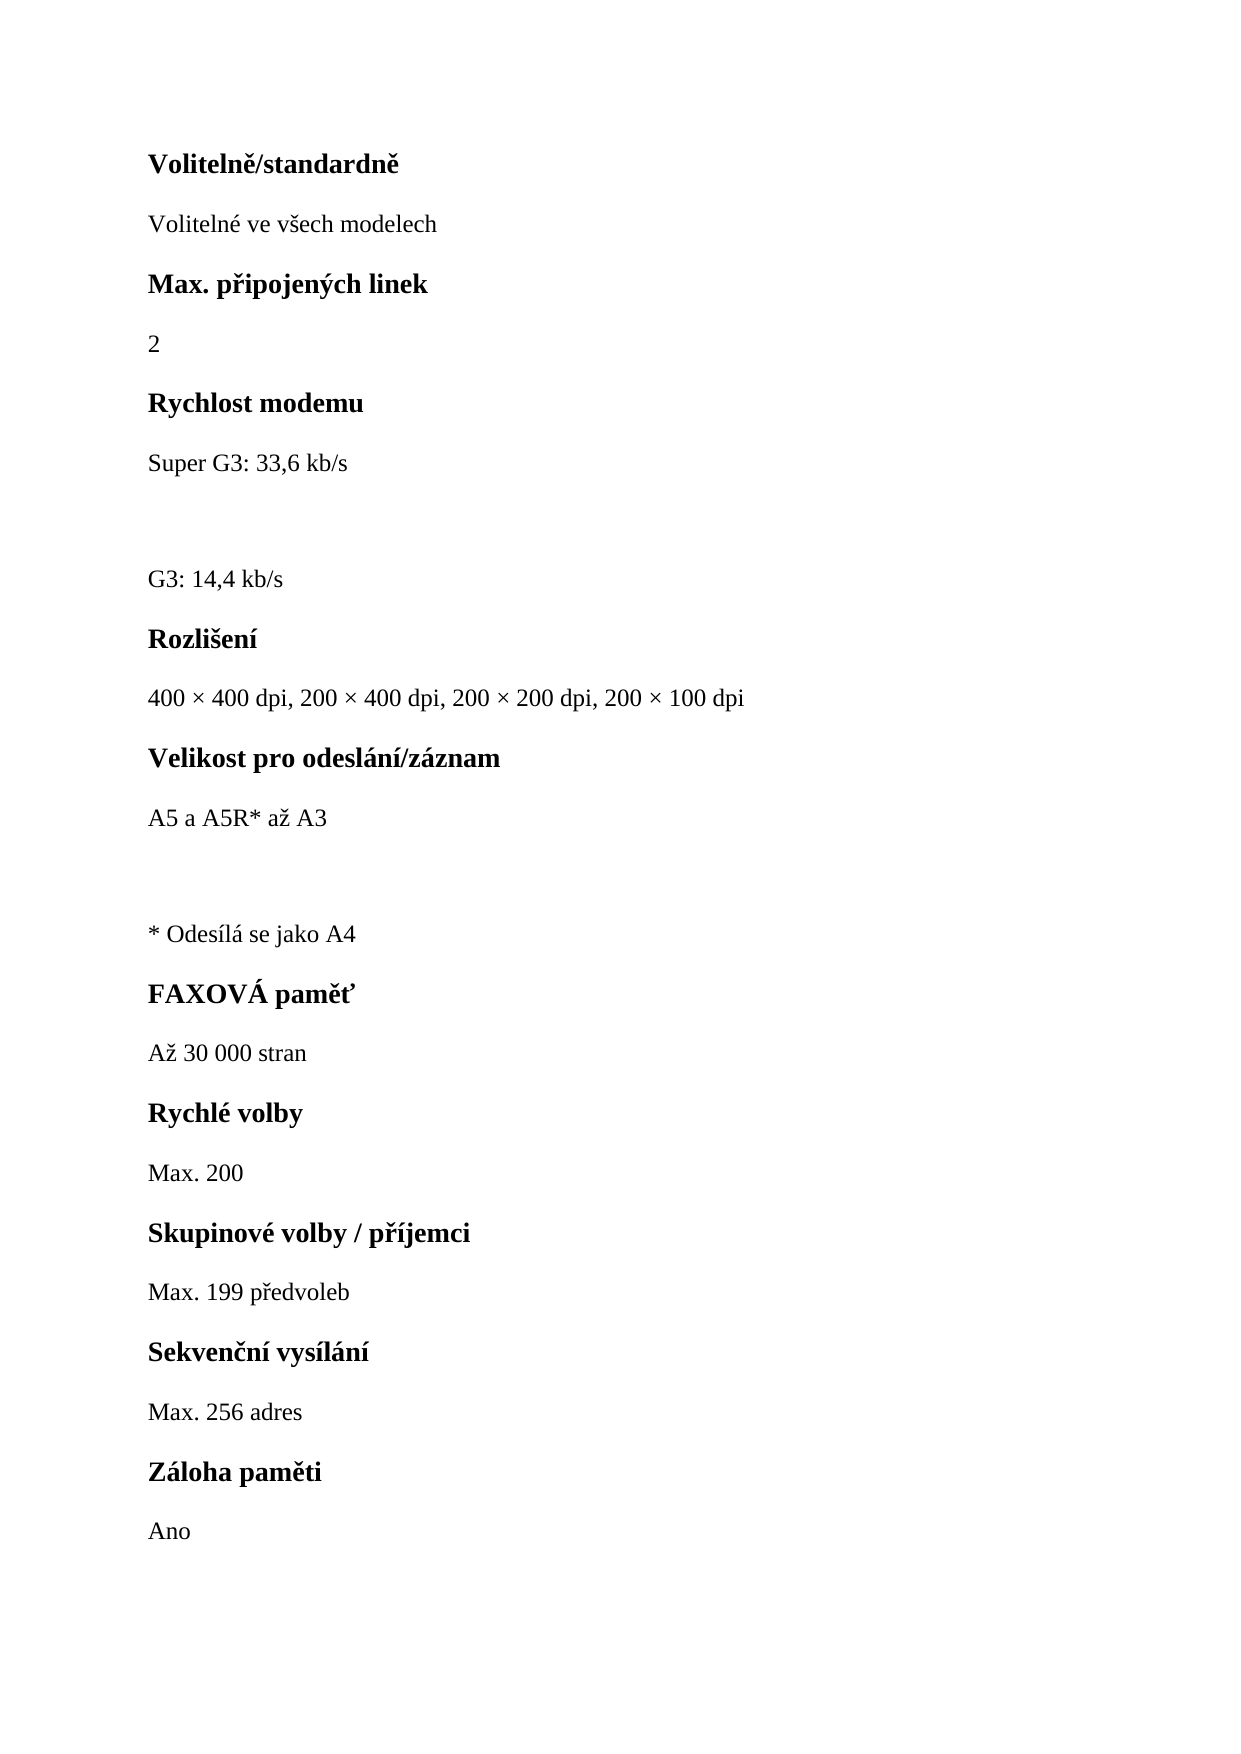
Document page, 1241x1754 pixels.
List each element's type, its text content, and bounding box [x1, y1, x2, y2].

text A5 a A5R* až A3 [148, 803, 1093, 832]
text FAXOVÁ paměť [148, 977, 1093, 1009]
text Max. 199 předvoleb [148, 1277, 1093, 1306]
text Volitelné ve všech modelech [148, 209, 1093, 238]
text Max. připojených linek [148, 267, 1093, 299]
text 2 [148, 329, 1093, 357]
text Rychlost modemu [148, 387, 1093, 419]
text Sekvenční vysílání [148, 1335, 1093, 1367]
text Velikost pro odeslání/záznam [148, 741, 1093, 774]
text Skupinové volby / příjemci [148, 1216, 1093, 1248]
text Max. 256 adres [148, 1397, 1093, 1425]
text Záloha paměti [148, 1454, 1093, 1487]
text Volitelně/standardně [148, 148, 1093, 180]
text Super G3: 33,6 kb/s [148, 448, 1093, 477]
text Až 30 000 stran [148, 1038, 1093, 1067]
text 400 × 400 dpi, 200 × 400 dpi, 200 × 200 dpi, 200 × 100 dpi [148, 683, 1093, 712]
text Max. 200 [148, 1158, 1093, 1186]
text * Odesílá se jako A4 [148, 919, 1093, 947]
text Ano [148, 1516, 1093, 1545]
text Rozlišení [148, 622, 1093, 654]
text Rychlé volby [148, 1096, 1093, 1128]
text G3: 14,4 kb/s [148, 564, 1093, 593]
